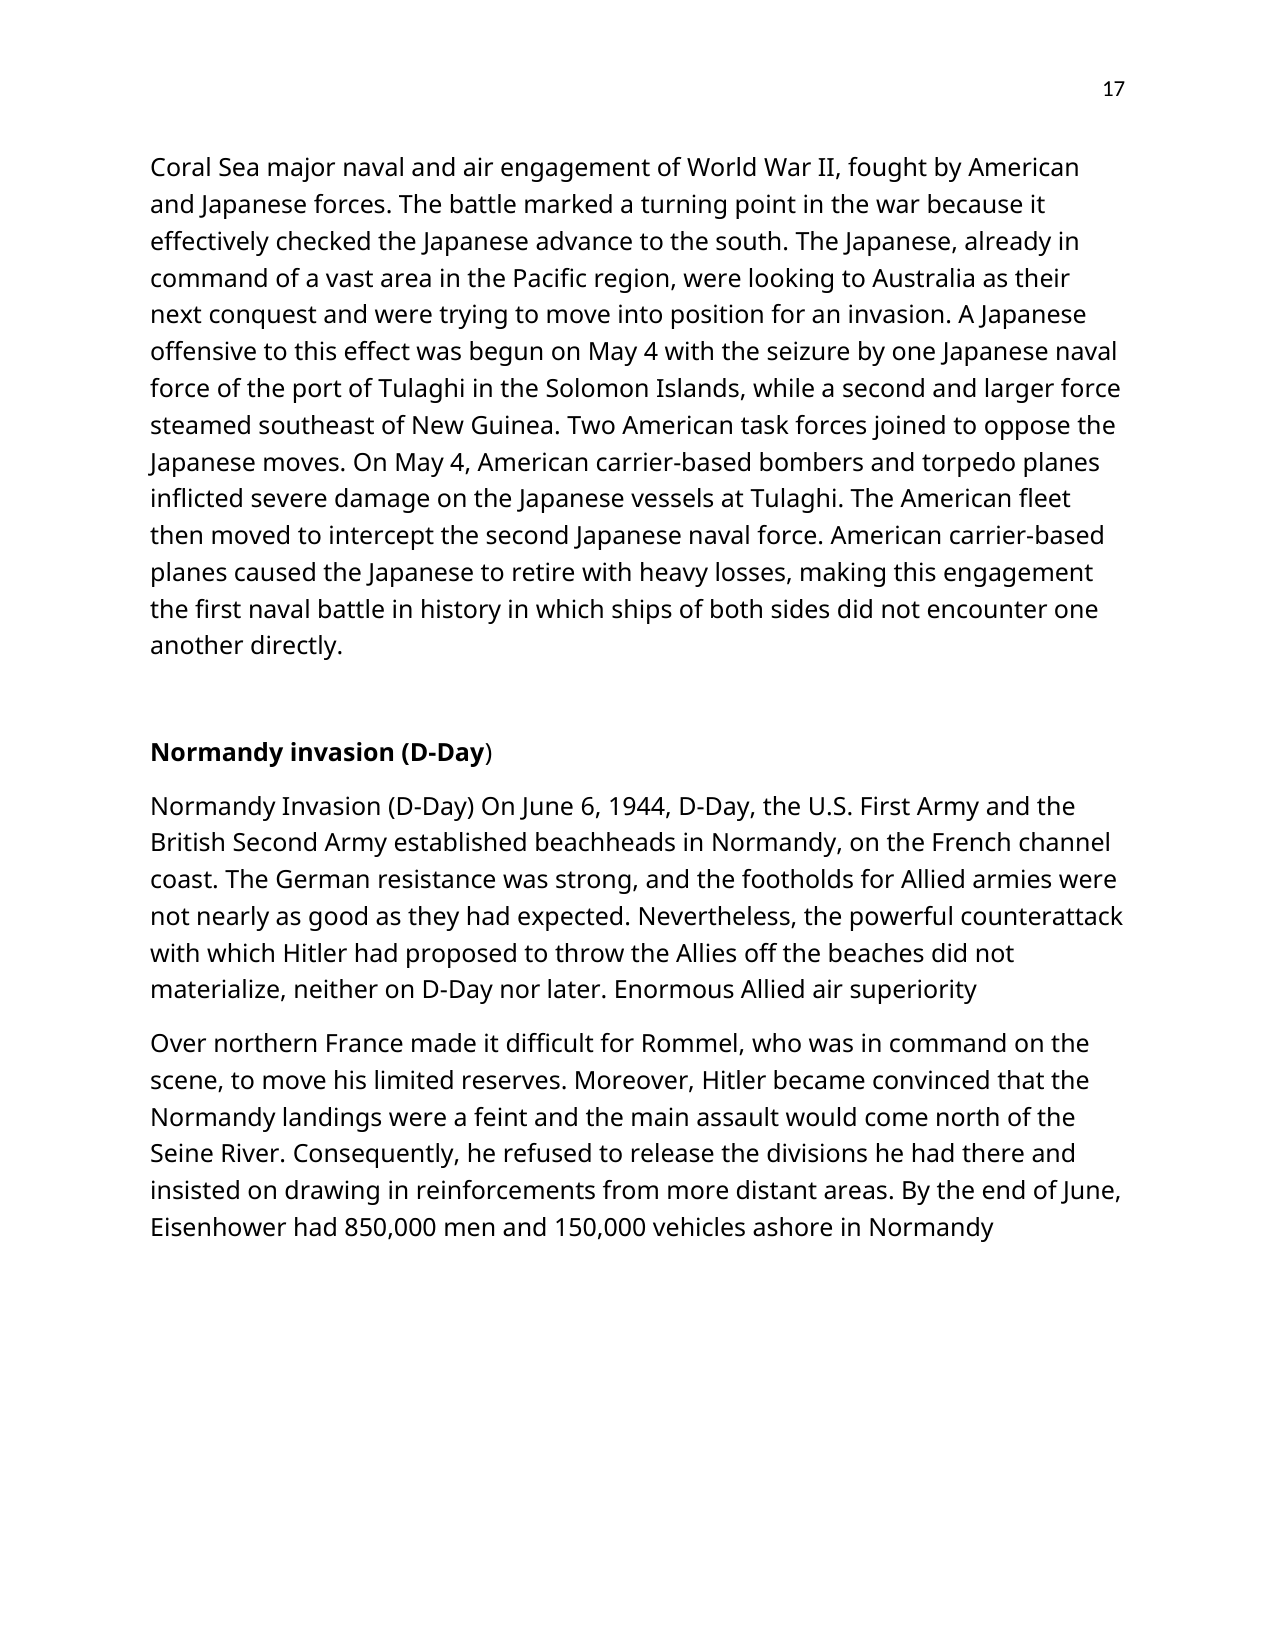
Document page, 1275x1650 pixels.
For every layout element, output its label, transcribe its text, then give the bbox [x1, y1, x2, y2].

text Normandy invasion (D-Day) [150, 735, 1125, 769]
text Normandy Invasion (D-Day) On June 6, 1944, D-Day, the U.S. First Army and the British Second Army established beachheads in Normandy, on the French channel coast. The German resistance was strong, and the footholds for Allied armies were not nearly as good as they had expected. Nevertheless, the powerful counterattack with which Hitler had proposed to throw the Allies off the beaches did not materialize, neither on D-Day nor later. Enormous Allied air superiority [150, 788, 1125, 1006]
text Over northern France made it difficult for Rommel, who was in command on the scene, to move his limited reserves. Moreover, Hitler became convinced that the Normandy landings were a feint and the main assault would come north of the Seine River. Consequently, he refused to release the divisions he had there and insisted on drawing in reinforcements from more distant areas. By the end of June, Eisenhower had 850,000 men and 150,000 vehicles ashore in Normandy [150, 1026, 1125, 1243]
text Coral Sea major naval and air engagement of World War II, fought by American and Japanese forces. The battle marked a turning point in the war because it effectively checked the Japanese advance to the south. The Japanese, already in command of a vast area in the Pacific region, were looking to Australia as their next conquest and were trying to move into position for an invasion. A Japanese offensive to this effect was begun on May 4 with the seizure by one Japanese naval force of the port of Tulaghi in the Solomon Islands, while a second and larger force steamed southeast of New Guinea. Two American task forces joined to oppose the Japanese moves. On May 4, American carrier-based bombers and torpedo planes inflicted severe damage on the Japanese vessels at Tulaghi. The American fleet then moved to intercept the second Japanese naval force. American carrier-based planes caused the Japanese to retire with heavy losses, making this engagement the first naval battle in history in which ships of both sides did not encounter one another directly. [150, 150, 1125, 662]
